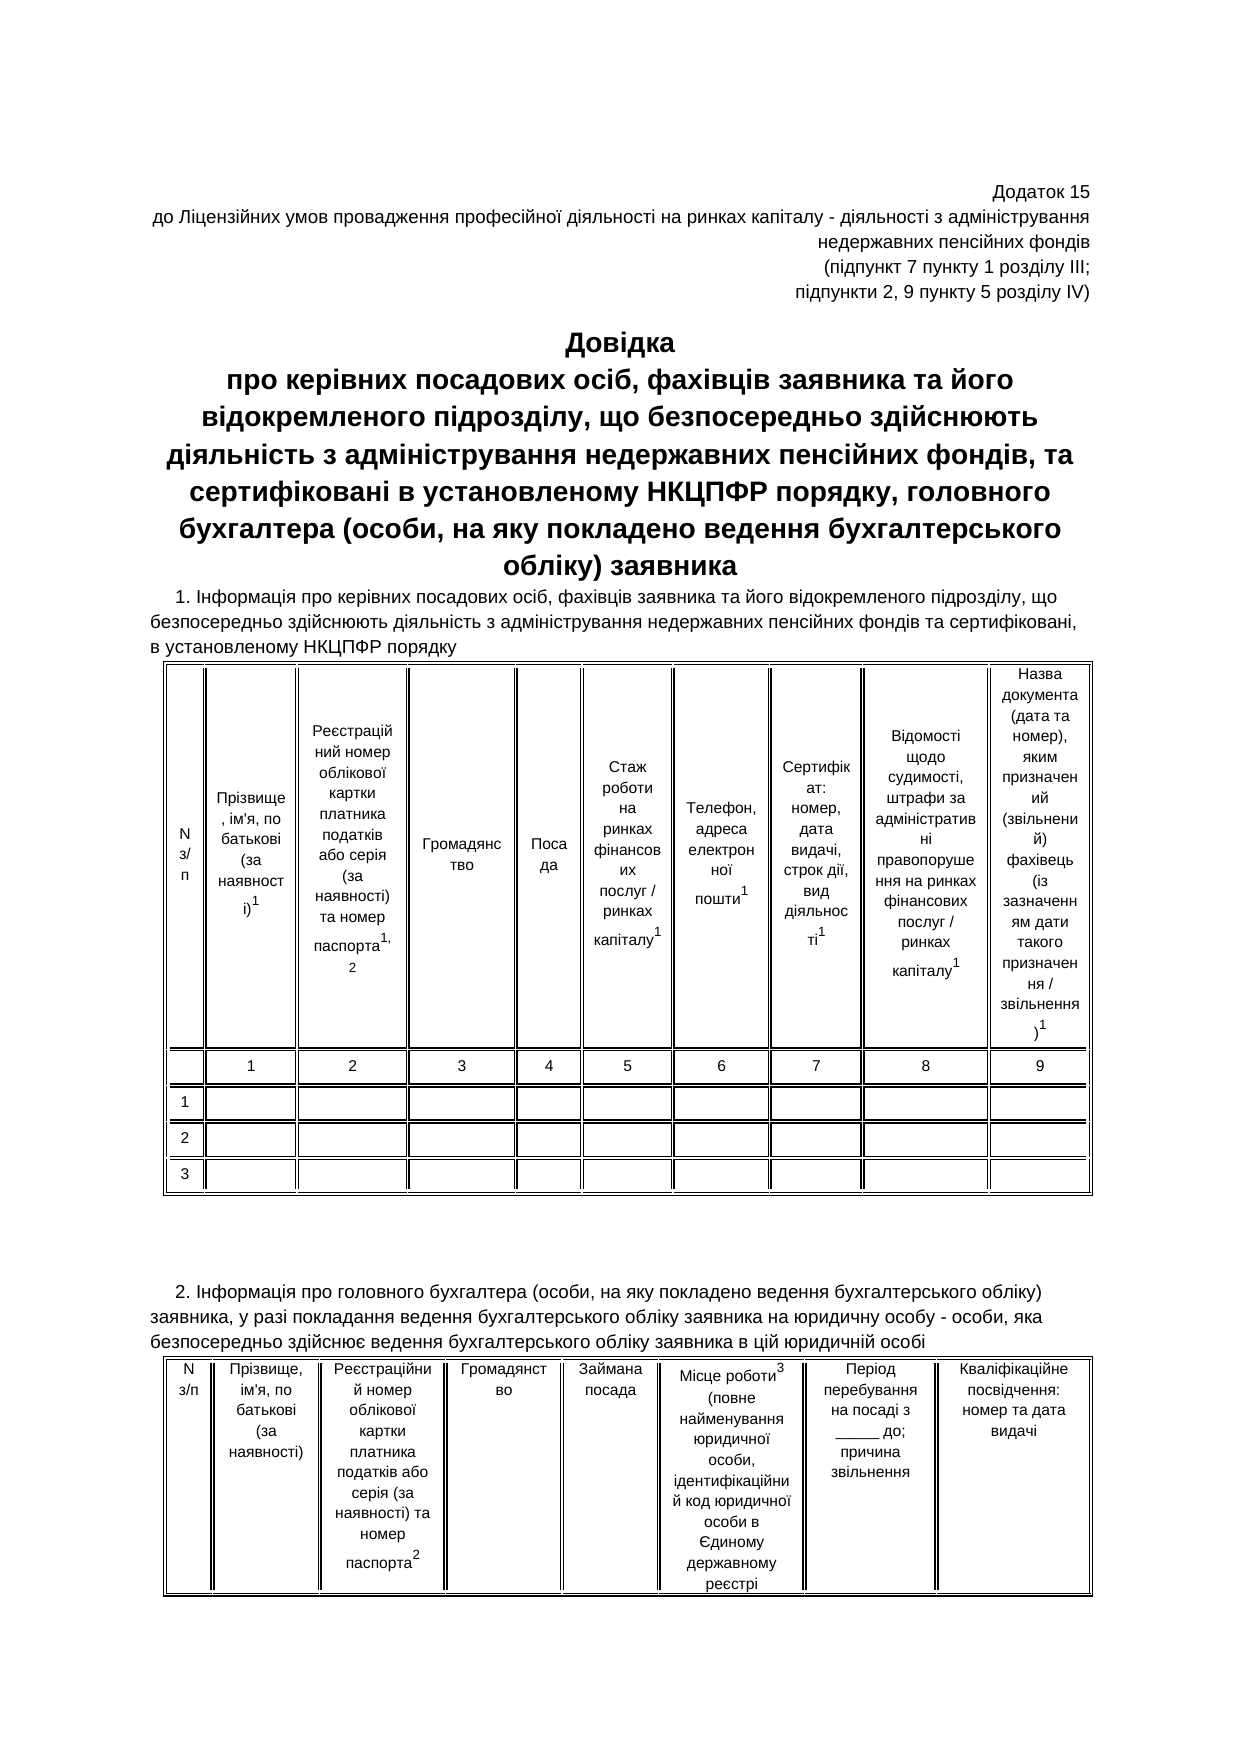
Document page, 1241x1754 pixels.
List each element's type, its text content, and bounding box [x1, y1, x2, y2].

table_cell 1 [165, 1083, 205, 1119]
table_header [320, 1357, 446, 1592]
table_cell [297, 1156, 408, 1192]
table_header Назва документа (дата та номер), яким призначений (звільнений) фахівець (із зазначенням дати такого призначення / звільнення)1 [989, 665, 1089, 1047]
table_cell [516, 1156, 582, 1192]
table_header Телефон, адреса електронної пошти1 [673, 662, 770, 1047]
text 1. Інформація про керівних посадових осіб, фахівців заявника та його відокремленого підрозділу, що безпосередньо здійснюють діяльність з адміністрування недержавних пенсійних фондів та сертифіковані, в установленому НКЦПФР порядку [150, 586, 1090, 657]
table_cell [408, 1156, 516, 1192]
text Додаток 15 до Ліцензійних умов провадження професійної діяльності на ринках капіталу - діяльності з адміністрування недержавних пенсійних фондів (підпункт 7 пункту 1 розділу III; підпункти 2, 9 пункту 5 розділу IV) [150, 181, 1090, 302]
table_cell [863, 1156, 989, 1192]
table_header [936, 1357, 1091, 1592]
table_cell [299, 1124, 406, 1156]
table_cell [989, 1156, 1091, 1192]
table_cell 8 [865, 1051, 987, 1083]
table_cell 3 [410, 1051, 514, 1083]
table_cell 7 [772, 1051, 860, 1083]
table_header N з/п [165, 662, 205, 1047]
table_cell 5 [584, 1051, 671, 1083]
text 2. Інформація про головного бухгалтера (особи, на яку покладено ведення бухгалтерського обліку) заявника, у разі покладання ведення бухгалтерського обліку заявника на юридичну особу - особи, яка безпосередньо здійснює ведення бухгалтерського обліку заявника в цій юридичній особі [150, 1281, 1090, 1352]
table_cell 6 [675, 1051, 768, 1083]
table_cell [410, 1124, 514, 1156]
table_header Реєстраційний номер облікової картки платника податків або серія (за наявності) та номер паспорта1, 2 [297, 662, 408, 1047]
subtitle Довідка про керівних посадових осіб, фахівців заявника та його відокремленого підрозділу, що безпосередньо здійснюють діяльність з адміністрування недержавних пенсійних фондів, та сертифіковані в установленому НКЦПФР порядку, головного бухгалтера (особи, на яку покладено ведення бухгалтерського обліку) заявника [150, 326, 1090, 582]
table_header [659, 1360, 804, 1592]
table_cell [299, 1088, 406, 1119]
table_header Відомості щодо судимості, штрафи за адміністративні правопорушення на ринках фінансових послуг / ринках капіталу1 [863, 662, 989, 1047]
table_cell [518, 1124, 580, 1156]
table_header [213, 1357, 320, 1592]
table_cell [675, 1088, 768, 1119]
table_cell [205, 1156, 297, 1192]
table_header N з/п [167, 1360, 212, 1592]
table_cell [675, 1124, 768, 1156]
table_cell 9 [989, 1047, 1091, 1083]
table_cell [207, 1088, 295, 1119]
table_cell 2 [299, 1051, 406, 1083]
table_cell [772, 1124, 860, 1156]
table_cell 4 [518, 1051, 580, 1083]
table_cell 2 [165, 1119, 205, 1156]
table_cell [865, 1124, 987, 1156]
table_header Прізвище, ім'я, по батькові (за наявності)1 [205, 662, 297, 1047]
table_cell [989, 1083, 1091, 1119]
table_cell [584, 1088, 671, 1119]
table_cell [582, 1156, 673, 1192]
table_cell [673, 1156, 770, 1192]
table_cell [165, 1047, 205, 1083]
table_header Займана посада [562, 1357, 659, 1592]
table_cell [865, 1088, 987, 1119]
table_cell 1 [207, 1051, 295, 1083]
table_cell [770, 1160, 862, 1192]
table_cell 3 [165, 1156, 205, 1192]
table_cell [584, 1124, 671, 1156]
table_cell [989, 1119, 1091, 1156]
table_header Громадянство [408, 662, 516, 1047]
table_header Сертифікат: номер, дата видачі, строк дії, вид діяльності1 [770, 665, 862, 1047]
table_cell [410, 1088, 514, 1119]
table_header Стаж роботи на ринках фінансових послуг / ринках капіталу1 [582, 662, 673, 1047]
table_cell [207, 1124, 295, 1156]
table_header Громадянство [446, 1357, 562, 1592]
table_header Посада [516, 662, 582, 1047]
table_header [805, 1360, 936, 1592]
table_cell [518, 1088, 580, 1119]
table_cell [772, 1088, 860, 1119]
